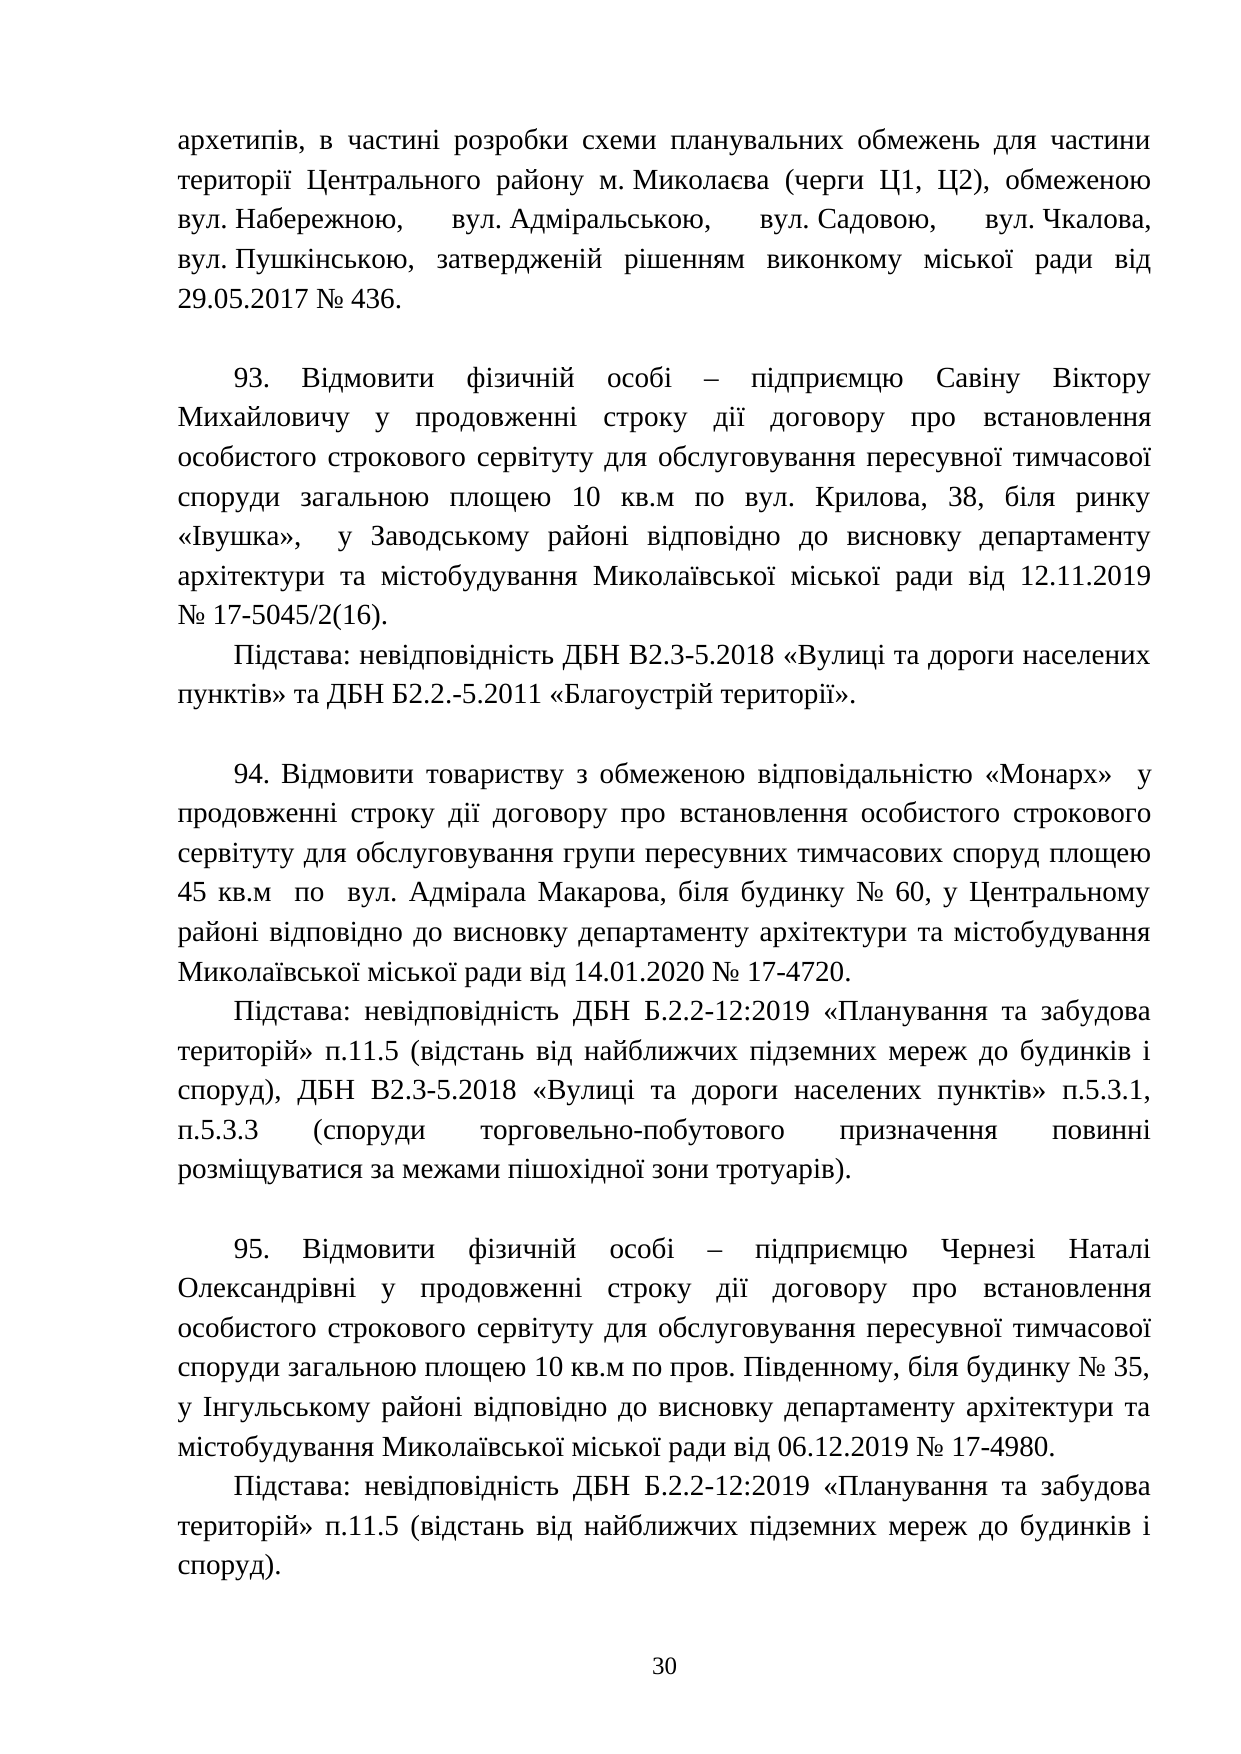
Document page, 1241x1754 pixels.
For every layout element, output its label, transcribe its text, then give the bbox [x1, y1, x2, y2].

text 94. Відмовити товариству з обмеженою відповідальністю «Монарх» у продовженні строку дії договору про встановлення особистого строкового сервітуту для обслуговування групи пересувних тимчасових споруд площею 45 кв.м по вул. Адмірала Макарова, біля будинку № 60, у Центральному районі відповідно до висновку департаменту архітектури та містобудування Миколаївської міської ради від 14.01.2020 № 17-4720. [177, 751, 1152, 989]
text 93. Відмовити фізичній особі – підприємцю Савіну Віктору Михайловичу у продовженні строку дії договору про встановлення особистого строкового сервітуту для обслуговування пересувної тимчасової споруди загальною площею 10 кв.м по вул. Крилова, 38, біля ринку «Івушка», у Заводському районі відповідно до висновку департаменту архітектури та містобудування Миколаївської міської ради від 12.11.2019 № 17-5045/2(16). [177, 356, 1152, 633]
text Підстава: невідповідність ДБН Б.2.2-12:2019 «Планування та забудова територій» п.11.5 (відстань від найближчих підземних мереж до будинків і споруд). [177, 1464, 1152, 1583]
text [177, 118, 1152, 316]
text Підстава: невідповідність ДБН В2.3-5.2018 «Вулиці та дороги населених пунктів» та ДБН Б2.2.-5.2011 «Благоустрій території». [177, 633, 1152, 712]
text 95. Відмовити фізичній особі – підприємцю Чернезі Наталі Олександрівні у продовженні строку дії договору про встановлення особистого строкового сервітуту для обслуговування пересувної тимчасової споруди загальною площею 10 кв.м по пров. Південному, біля будинку № 35, у Інгульському районі відповідно до висновку департаменту архітектури та містобудування Миколаївської міської ради від 06.12.2019 № 17-4980. [177, 1226, 1152, 1464]
text Підстава: невідповідність ДБН Б.2.2-12:2019 «Планування та забудова територій» п.11.5 (відстань від найближчих підземних мереж до будинків і споруд), ДБН В2.3-5.2018 «Вулиці та дороги населених пунктів» п.5.3.1, п.5.3.3 (споруди торговельно-побутового призначення повинні розміщуватися за межами пішохідної зони тротуарів). [177, 989, 1152, 1187]
